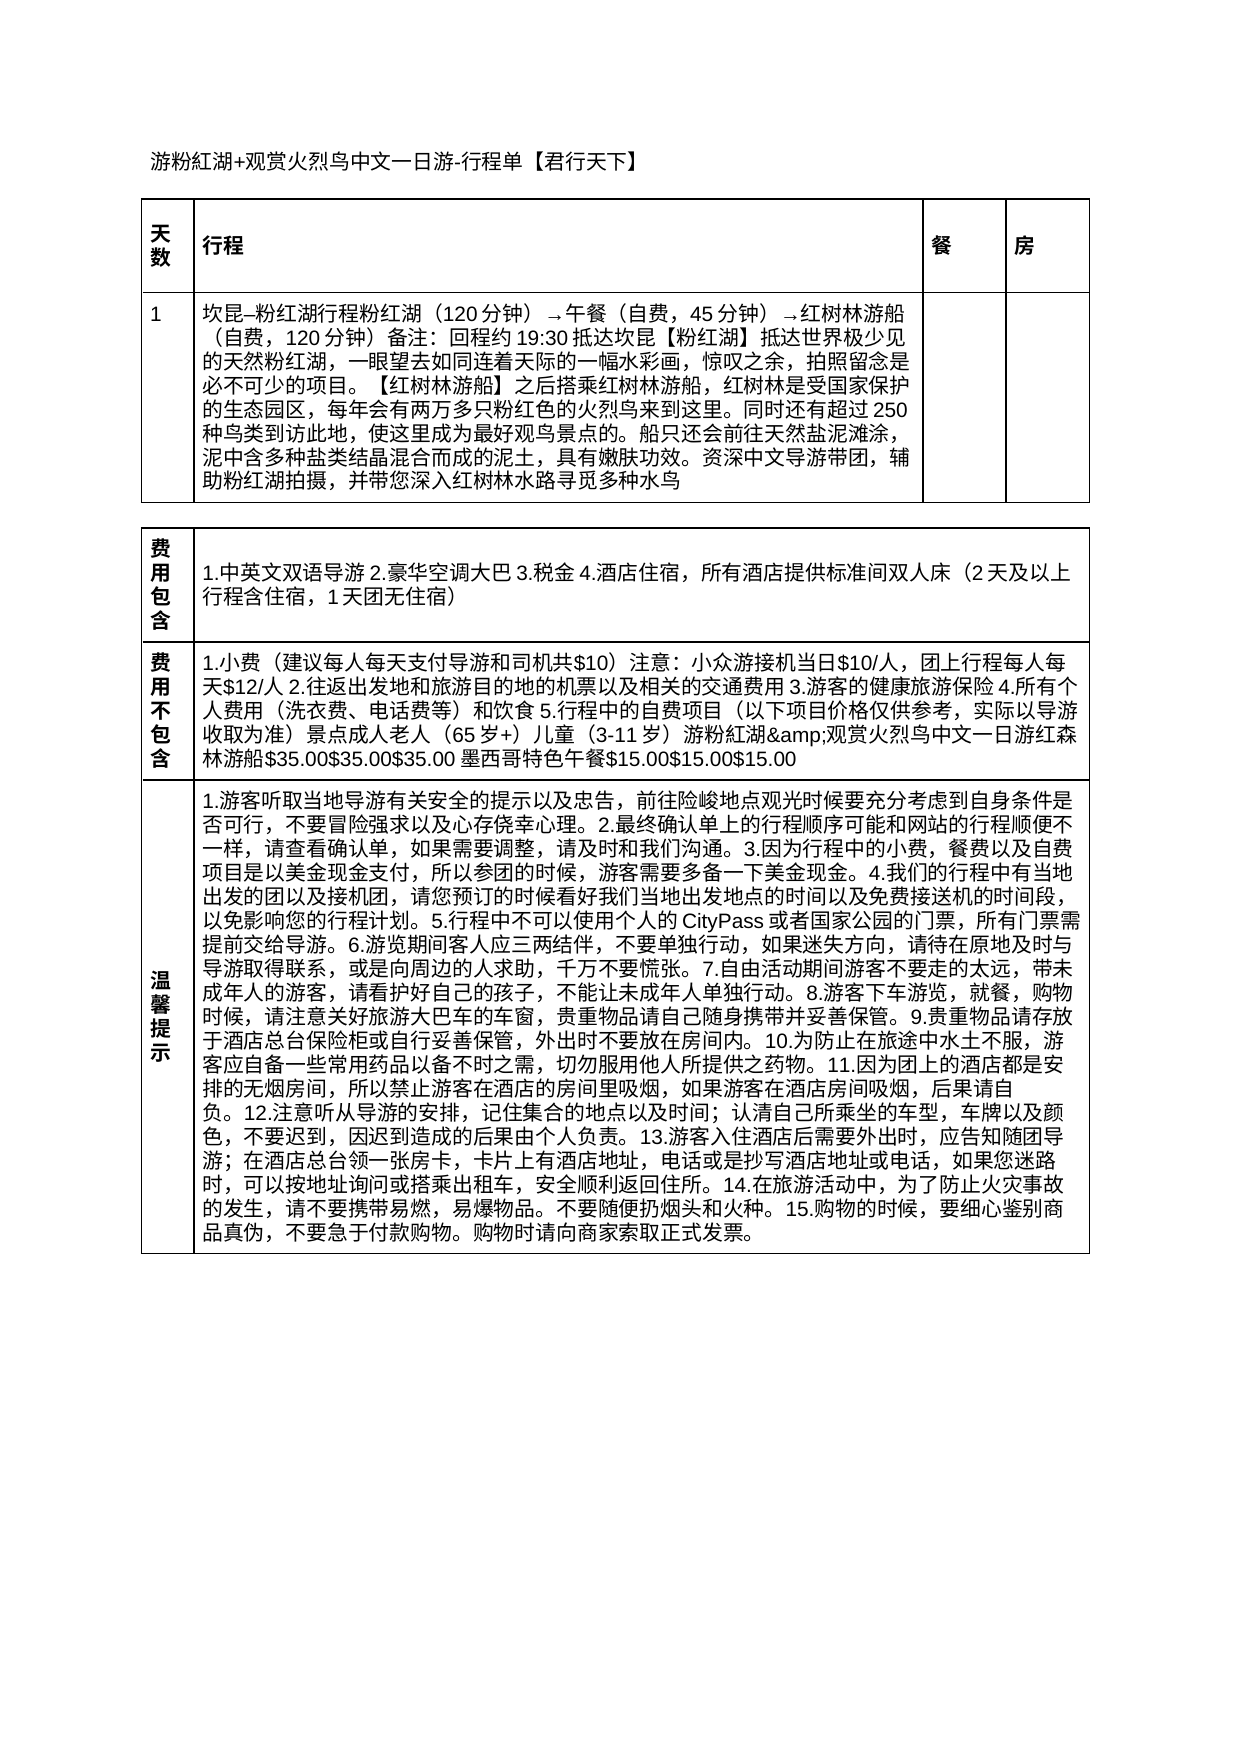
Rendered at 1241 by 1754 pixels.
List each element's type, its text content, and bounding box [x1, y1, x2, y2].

table_cell 1.游客听取当地导游有关安全的提示以及忠告，前往险峻地点观光时候要充分考虑到自身条件是否可行，不要冒险强求以及心存侥幸心理。2.最终确认单上的行程顺序可能和网站的行程顺便不一样，请查看确认单，如果需要调整，请及时和我们沟通。3.因为行程中的小费，餐费以及自费项目是以美金现金支付，所以参团的时候，游客需要多备一下美金现金。4.我们的行程中有当地出发的团以及接机团，请您预订的时候看好我们当地出发地点的时间以及免费接送机的时间段，以免影响您的行程计划。5.行程中不可以使用个人的CityPass或者国家公园的门票，所有门票需提前交给导游。6.游览期间客人应三两结伴，不要单独行动，如果迷失方向，请待在原地及时与导游取得联系，或是向周边的人求助，千万不要慌张。7.自由活动期间游客不要走的太远，带未成年人的游客，请看护好自己的孩子，不能让未成年人单独行动。8.游客下车游览，就餐，购物时候，请注意关好旅游大巴车的车窗，贵重物品请自己随身携带并妥善保管。9.贵重物品请存放于酒店总台保险柜或自行妥善保管，外出时不要放在房间内。10.为防止在旅途中水土不服，游客应自备一些常用药品以备不时之需，切勿服用他人所提供之药物。11.因为团上的酒店都是安排的无烟房间，所以禁止游客在酒店的房间里吸烟，如果游客在酒店房间吸烟，后果请自负。12.注意听从导游的安排，记住集合的地点以及时间；认清自己所乘坐的车型，车牌以及颜色，不要迟到，因迟到造成的后果由个人负责。13.游客入住酒店后需要外出时，应告知随团导游；在酒店总台领一张房卡，卡片上有酒店地址，电话或是抄写酒店地址或电话，如果您迷路时，可以按地址询问或搭乘出租车，安全顺利返回住所。14.在旅游活动中，为了防止火灾事故的发生，请不要携带易燃，易爆物品。不要随便扔烟头和火种。15.购物的时候，要细心鉴别商品真伪，不要急于付款购物。购物时请向商家索取正式发票。 [195, 781, 1089, 1253]
table_cell [1007, 293, 1089, 502]
table_header 1.中英文双语导游2.豪华空调大巴3.税金4.酒店住宿，所有酒店提供标准间双人床（2天及以上行程含住宿，1天团无住宿） [195, 529, 1089, 641]
table_header 费用包含 [142, 529, 193, 641]
table_cell [924, 293, 1005, 502]
table_header 房 [1007, 200, 1089, 292]
table_cell 1.小费（建议每人每天支付导游和司机共$10）注意：小众游接机当日$10/人，团上行程每人每天$12/人2.往返出发地和旅游目的地的机票以及相关的交通费用3.游客的健康旅游保险4.所有个人费用（洗衣费、电话费等）和饮食5.行程中的自费项目（以下项目价格仅供参考，实际以导游收取为准）景点成人老人（65岁+）儿童（3-11岁）游粉紅湖&amp;观赏火烈鸟中文一日游红森林游船$35.00$35.00$35.00墨西哥特色午餐$15.00$15.00$15.00 [195, 643, 1089, 779]
table_cell 坎昆–粉红湖行程粉红湖（120分钟）→午餐（自费，45分钟）→红树林游船（自费，120分钟）备注：回程约19:30抵达坎昆【粉红湖】抵达世界极少见的天然粉红湖，一眼望去如同连着天际的一幅水彩画，惊叹之余，拍照留念是必不可少的项目。【红树林游船】之后搭乘红树林游船，红树林是受国家保护的生态园区，每年会有两万多只粉红色的火烈鸟来到这里。同时还有超过250种鸟类到访此地，使这里成为最好观鸟景点的。船只还会前往天然盐泥滩涂，泥中含多种盐类结晶混合而成的泥土，具有嫩肤功效。资深中文导游带团，辅助粉红湖拍摄，并带您深入红树林水路寻觅多种水鸟 [195, 293, 922, 502]
table_cell 1 [142, 293, 193, 502]
table_header 行程 [195, 200, 922, 292]
table_header 天数 [142, 200, 193, 292]
text 游粉紅湖+观赏火烈鸟中文一日游-行程单【君行天下】 [150, 150, 1090, 174]
table_cell 温馨提示 [142, 780, 193, 1253]
table_cell 费用不包含 [142, 642, 193, 779]
table_header 餐 [924, 200, 1005, 292]
